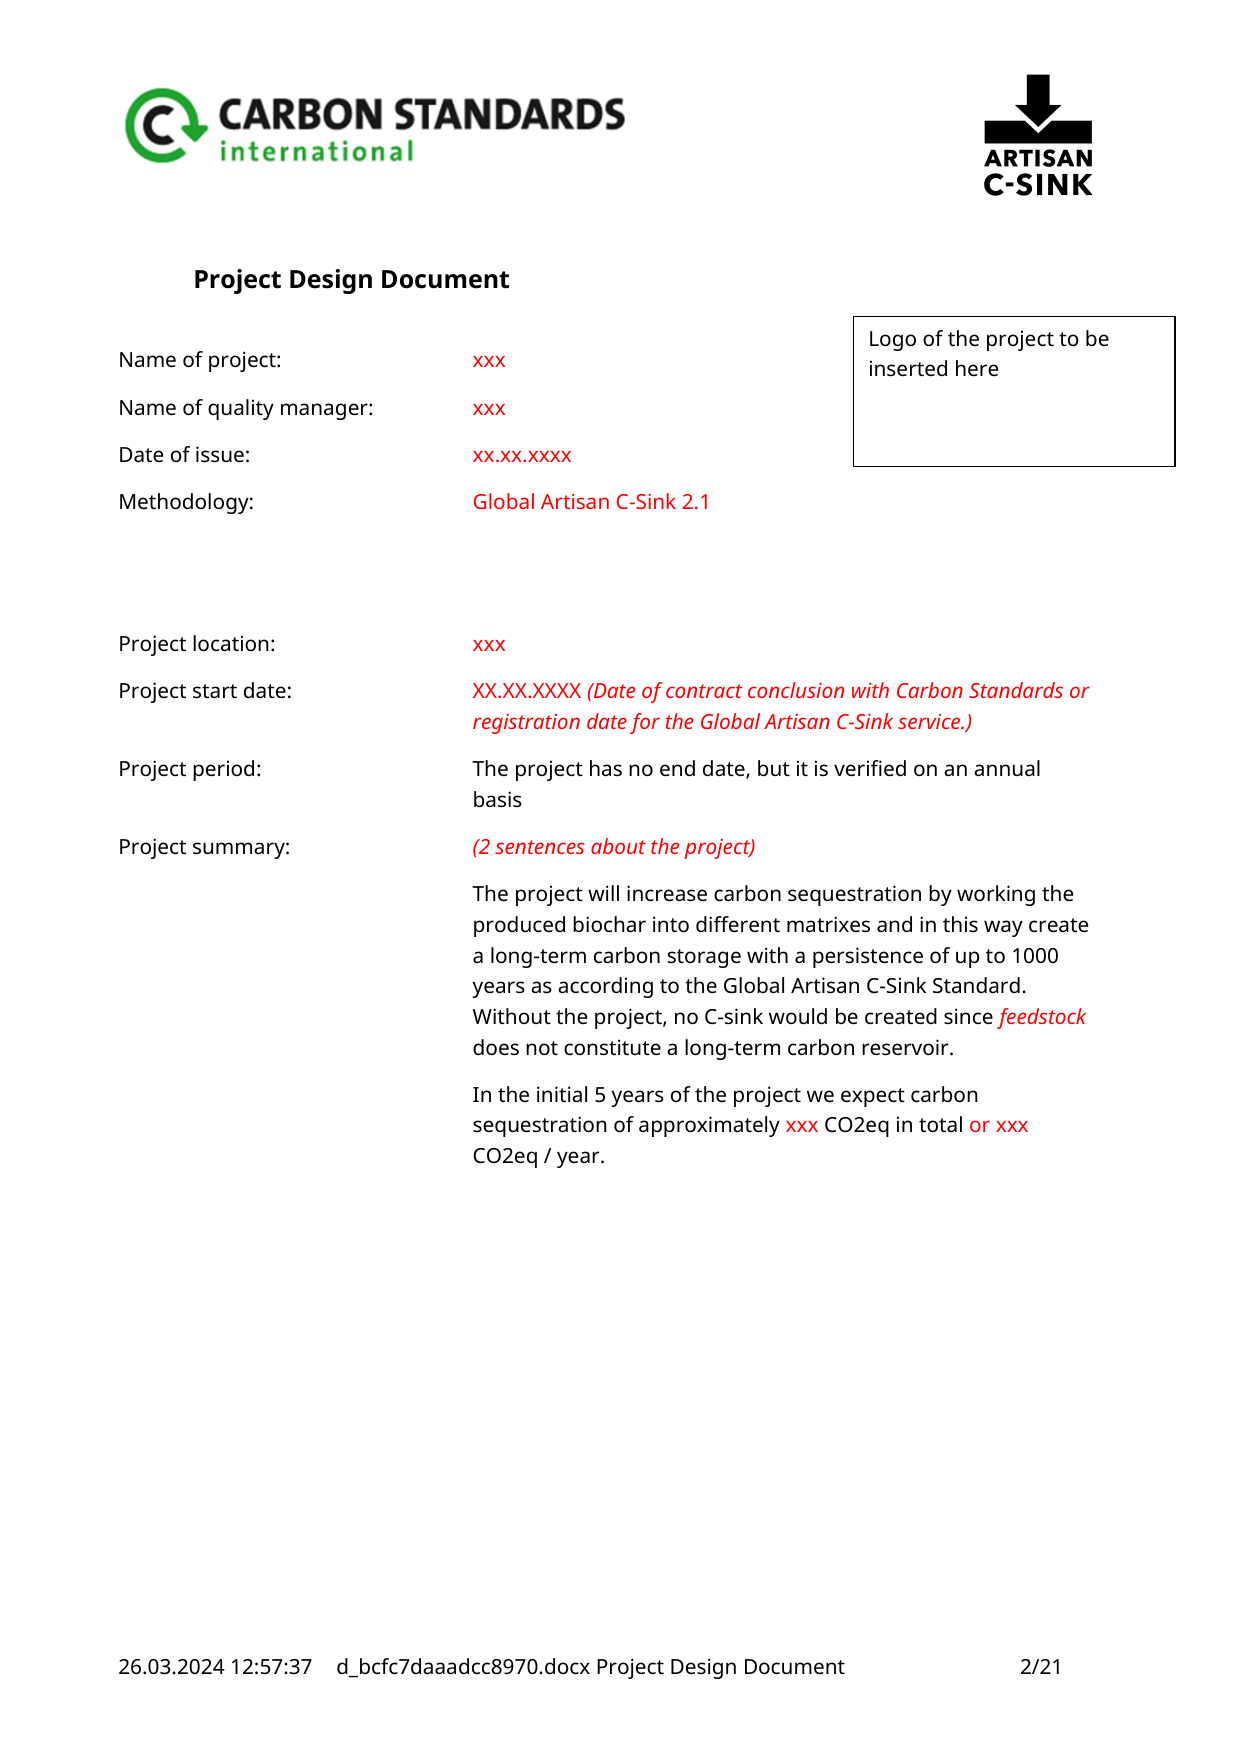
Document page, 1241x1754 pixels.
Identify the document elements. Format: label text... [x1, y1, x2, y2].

text Name of quality manager: xxx [118, 393, 853, 421]
picture [118, 73, 636, 178]
text Project period: The project has no end date, but it is verified on an annual basis [118, 754, 1093, 813]
text Project summary: (2 sentences about the project) [118, 832, 1093, 861]
text Methodology: Global Artisan C-Sink 2.1 [118, 487, 1093, 516]
subtitle Project Design Document [193, 261, 1093, 295]
text Name of project: xxx [118, 345, 853, 374]
text Project location: xxx [118, 629, 1093, 658]
text Project start date: XX.XX.XXXX (Date of contract conclusion with Carbon Standards or registration date for the Global Artisan C-Sink service.) [118, 676, 1093, 736]
text The project will increase carbon sequestration by working the produced biochar into different matrixes and in this way create a long-term carbon storage with a persistence of up to 1000 years as according to the Global Artisan C-Sink Standard. Without the project, no C-sink would be created since feedstock does not constitute a long-term carbon reservoir. [472, 879, 1093, 1061]
text Date of issue: xx.xx.xxxx [118, 440, 1093, 468]
text In the initial 5 years of the project we expect carbon sequestration of approximately xxx CO2eq in total or xxx CO2eq / year. [472, 1080, 1093, 1170]
picture [983, 73, 1093, 197]
